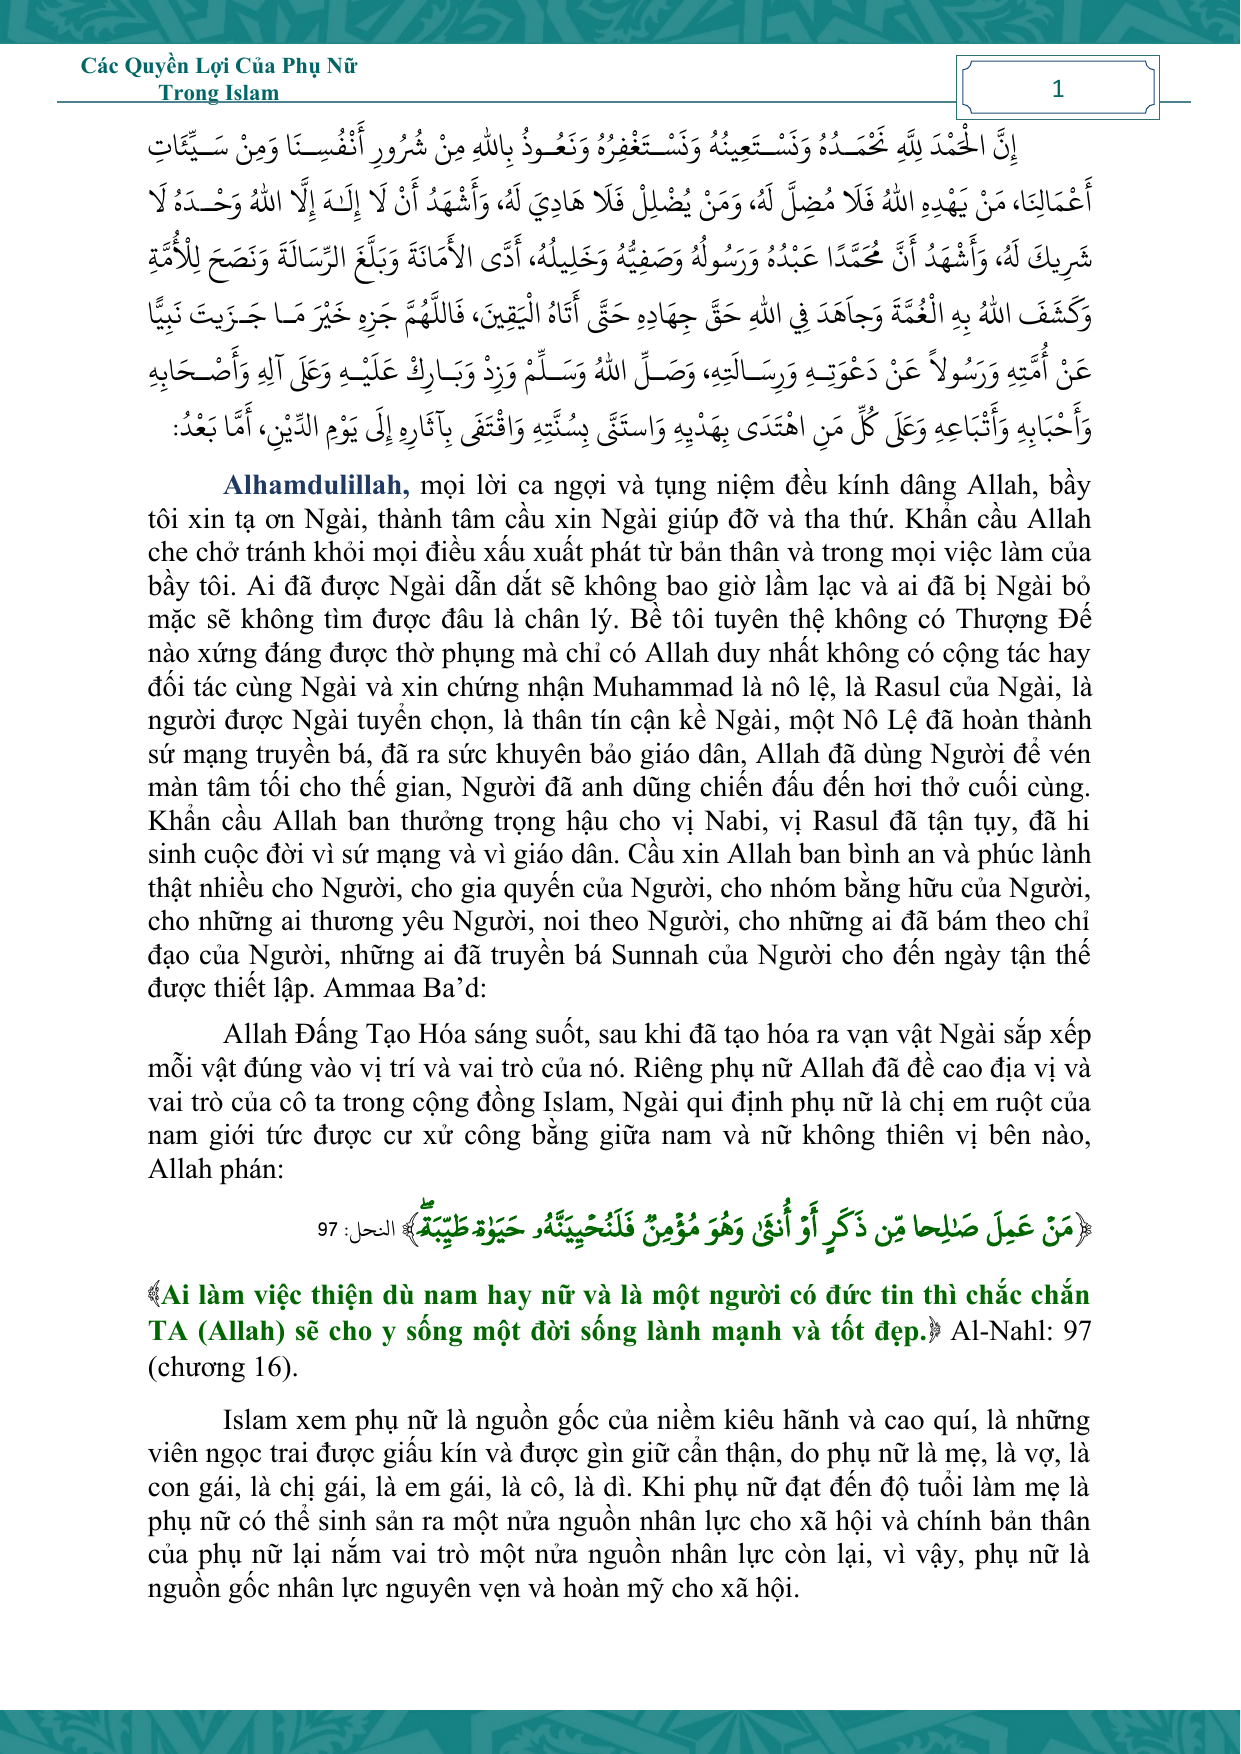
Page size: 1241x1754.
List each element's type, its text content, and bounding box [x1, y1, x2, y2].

picture [0, 0, 1240, 44]
text ﴿مَنۡ عَمِلَ صَٰلِحٗا مِّن ذَكَرٍ أَوۡ أُنثَىٰ وَهُوَ مُؤۡمِنٞ فَلَنُحۡيِيَنَّهُۥ حَيَوٰةٗ طَيِّبَةٗۖ﴾ النحل: 97 [148, 1197, 1092, 1256]
text Ai làm việc thiện dù nam hay nữ và là một người có đức tin thì chắc chắn TA (Allah) sẽ cho y sống một đời sống lành mạnh và tốt đẹp. Al-Nahl: 97 (chương 16). [148, 1277, 1092, 1383]
text Alhamdulillah, mọi lời ca ngợi và tụng niệm đều kính dâng Allah, bầy tôi xin tạ ơn Ngài, thành tâm cầu xin Ngài giúp đỡ và tha thứ. Khẩn cầu Allah che chở tránh khỏi mọi điều xấu xuất phát từ bản thân và trong mọi việc làm của bầy tôi. Ai đã được Ngài dẫn dắt sẽ không bao giờ lầm lạc và ai đã bị Ngài bỏ mặc sẽ không tìm được đâu là chân lý. Bề tôi tuyên thệ không có Thượng Đế nào xứng đáng được thờ phụng mà chỉ có Allah duy nhất không có cộng tác hay đối tác cùng Ngài và xin chứng nhận Muhammad là nô lệ, là Rasul của Ngài, là người được Ngài tuyển chọn, là thân tín cận kề Ngài, một Nô Lệ đã hoàn thành sứ mạng truyền bá, đã ra sức khuyên bảo giáo dân, Allah đã dùng Người để vén màn tâm tối cho thế gian, Người đã anh dũng chiến đấu đến hơi thở cuối cùng. Khẩn cầu Allah ban thưởng trọng hậu cho vị Nabi, vị Rasul đã tận tụy, đã hi sinh cuộc đời vì sứ mạng và vì giáo dân. Cầu xin Allah ban bình an và phúc lành thật nhiều cho Người, cho gia quyến của Người, cho nhóm bằng hữu của Người, cho những ai thương yêu Người, noi theo Người, cho những ai đã bám theo chỉ đạo của Người, những ai đã truyền bá Sunnah của Người cho đến ngày tận thế được thiết lập. Ammaa Ba’d: [148, 467, 1092, 1004]
text Allah Đấng Tạo Hóa sáng suốt, sau khi đã tạo hóa ra vạn vật Ngài sắp xếp mỗi vật đúng vào vị trí và vai trò của nó. Riêng phụ nữ Allah đã đề cao địa vị và vai trò của cô ta trong cộng đồng Islam, Ngài qui định phụ nữ là chị em ruột của nam giới tức được cư xử công bằng giữa nam và nữ không thiên vị bên nào, Allah phán: [148, 1017, 1092, 1184]
picture [0, 1710, 1241, 1754]
text إِنَّ الْحَمْدَ لِلَّهِ نَحْمَدُهُ وَنَسْتَعِينُهُ وَنَسْتَغْفِرُهُ وَنَعُوذُ بِاللهِ مِنْ شُرُورِ أَنْفُسِنَا وَمِنْ سَيِّئَاتِ أَعْمَالِنَا، مَنْ يَهْدِهِ اللهُ فَلَا مُضِلَّ لَهُ، وَمَنْ يُضْلِلْ فَلَا هَادِيَ لَهُ، وَأَشْهَدُ أَنْ لَا إِلَـٰهَ إِلَّا اللهُ وَحْدَهُ لَا شَرِيكَ لَهُ، وَأَشْهَدُ أَنَّ مُحَمَّدًا عَبْدُهُ وَرَسُولُهُ وَصَفِيُّهُ وَخَلِيلُهُ، أَدَّى الأَمَانَةَ وَبَلَّغَ الرِّسَالَةَ وَنَصَحَ لِلْأُمَّةِ وَكَشَفَ اللهُ بِهِ الْغُمَّةَ وَجاَهَدَ فِي اللهِ حَقَّ جِهَادِهِ حَتَّى أَتَاهُ الْيَقِينَ، فَاللَّهُمَّ جَزِهِ خَيْرَ مَا جَزَيتَ نَبِيًّا عَنْ أُمَّتِهِ وَرَسُولاً عَنْ دَعْوَتِهِ وَرِسَالَتِهِ، وَصَلِّ اللهُ وَسَلِّمْ وَزِدْ وَبَارِكْ عَلَيْهِ وَعَلَى آلِهِ وَأَصْحَابِهِ وَأَحْبَابِهِ وَأَتْبَاعِهِ وَعَلَى كُلِّ مَنِ اهْتَدَى بِهَدْيِهِ وَاستَنَّى بِسُنَّتِهِ وَاقْتَفَى بِآثَارِهِ إِلَى يَوْمِ الدِّيْنِ، أَمَّا بَعْدُ: [148, 118, 1092, 455]
text Islam xem phụ nữ là nguồn gốc của niềm kiêu hãnh và cao quí, là những viên ngọc trai được giấu kín và được gìn giữ cẩn thận, do phụ nữ là mẹ, là vợ, là con gái, là chị gái, là em gái, là cô, là dì. Khi phụ nữ đạt đến độ tuổi làm mẹ là phụ nữ có thể sinh sản ra một nửa nguồn nhân lực cho xã hội và chính bản thân của phụ nữ lại nắm vai trò một nửa nguồn nhân lực còn lại, vì vậy, phụ nữ là nguồn gốc nhân lực nguyên vẹn và hoàn mỹ cho xã hội. [148, 1402, 1092, 1603]
